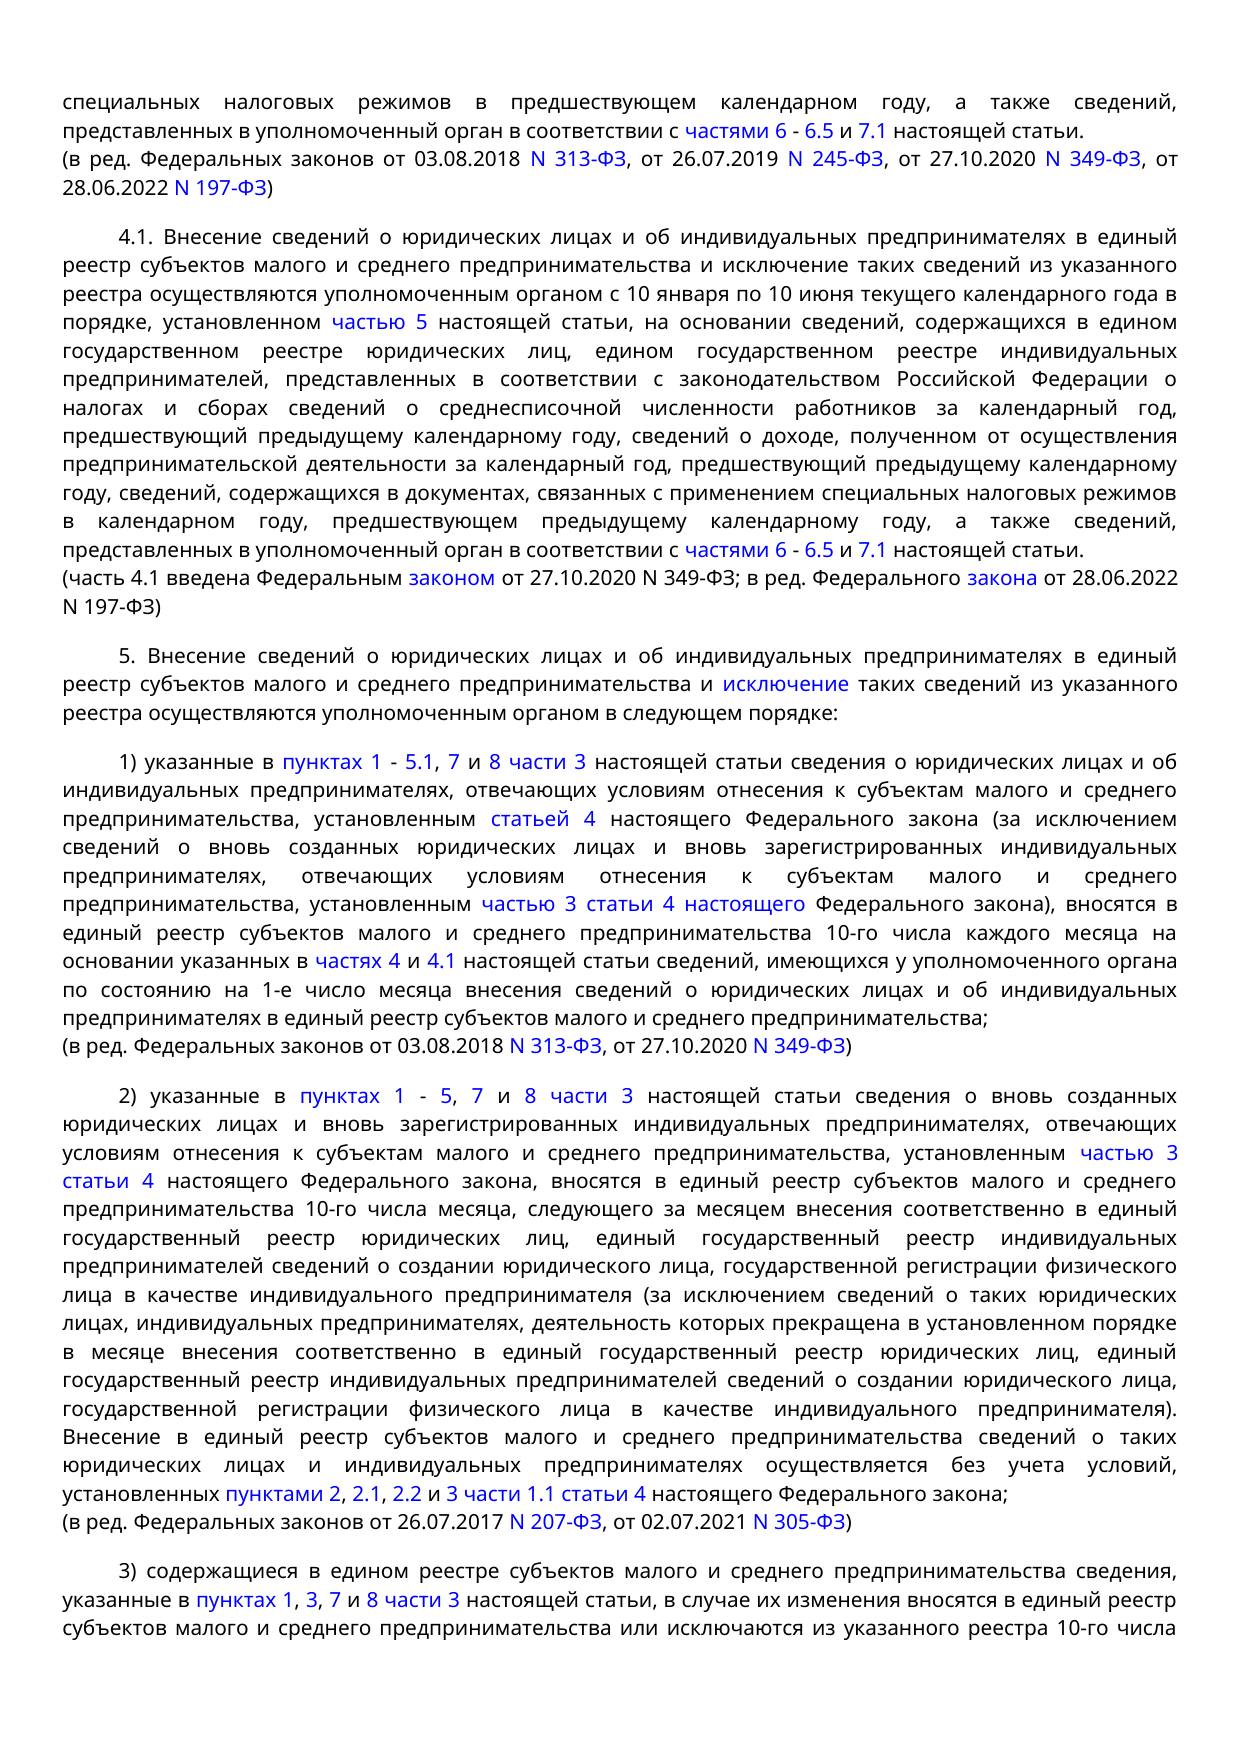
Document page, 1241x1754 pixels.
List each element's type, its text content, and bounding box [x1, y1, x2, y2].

text (в ред. Федеральных законов от 26.07.2017 N 207-ФЗ, от 02.07.2021 N 305-ФЗ) [62, 1507, 1178, 1536]
text (в ред. Федеральных законов от 03.08.2018 N 313-ФЗ, от 27.10.2020 N 349-ФЗ) [62, 1032, 1178, 1060]
text 5. Внесение сведений о юридических лицах и об индивидуальных предпринимателях в единый реестр субъектов малого и среднего предпринимательства и исключение таких сведений из указанного реестра осуществляются уполномоченным органом в следующем порядке: [62, 641, 1178, 726]
text 1) указанные в пунктах 1 - 5.1, 7 и 8 части 3 настоящей статьи сведения о юридических лицах и об индивидуальных предпринимателях, отвечающих условиям отнесения к субъектам малого и среднего предпринимательства, установленным статьей 4 настоящего Федерального закона (за исключением сведений о вновь созданных юридических лицах и вновь зарегистрированных индивидуальных предпринимателях, отвечающих условиям отнесения к субъектам малого и среднего предпринимательства, установленным частью 3 статьи 4 настоящего Федерального закона), вносятся в единый реестр субъектов малого и среднего предпринимательства 10-го числа каждого месяца на основании указанных в частях 4 и 4.1 настоящей статьи сведений, имеющихся у уполномоченного органа по состоянию на 1-е число месяца внесения сведений о юридических лицах и об индивидуальных предпринимателях в единый реестр субъектов малого и среднего предпринимательства; [62, 747, 1178, 1032]
text 4.1. Внесение сведений о юридических лицах и об индивидуальных предпринимателях в единый реестр субъектов малого и среднего предпринимательства и исключение таких сведений из указанного реестра осуществляются уполномоченным органом с 10 января по 10 июня текущего календарного года в порядке, установленном частью 5 настоящей статьи, на основании сведений, содержащихся в едином государственном реестре юридических лиц, едином государственном реестре индивидуальных предпринимателей, представленных в соответствии с законодательством Российской Федерации о налогах и сборах сведений о среднесписочной численности работников за календарный год, предшествующий предыдущему календарному году, сведений о доходе, полученном от осуществления предпринимательской деятельности за календарный год, предшествующий предыдущему календарному году, сведений, содержащихся в документах, связанных с применением специальных налоговых режимов в календарном году, предшествующем предыдущему календарному году, а также сведений, представленных в уполномоченный орган в соответствии с частями 6 - 6.5 и 7.1 настоящей статьи. [62, 222, 1178, 563]
text (в ред. Федеральных законов от 03.08.2018 N 313-ФЗ, от 26.07.2019 N 245-ФЗ, от 27.10.2020 N 349-ФЗ, от 28.06.2022 N 197-ФЗ) [62, 144, 1178, 201]
text 2) указанные в пунктах 1 - 5, 7 и 8 части 3 настоящей статьи сведения о вновь созданных юридических лицах и вновь зарегистрированных индивидуальных предпринимателях, отвечающих условиям отнесения к субъектам малого и среднего предпринимательства, установленным частью 3 статьи 4 настоящего Федерального закона, вносятся в единый реестр субъектов малого и среднего предпринимательства 10-го числа месяца, следующего за месяцем внесения соответственно в единый государственный реестр юридических лиц, единый государственный реестр индивидуальных предпринимателей сведений о создании юридического лица, государственной регистрации физического лица в качестве индивидуального предпринимателя (за исключением сведений о таких юридических лицах, индивидуальных предпринимателях, деятельность которых прекращена в установленном порядке в месяце внесения соответственно в единый государственный реестр юридических лиц, единый государственный реестр индивидуальных предпринимателей сведений о создании юридического лица, государственной регистрации физического лица в качестве индивидуального предпринимателя). Внесение в единый реестр субъектов малого и среднего предпринимательства сведений о таких юридических лицах и индивидуальных предпринимателях осуществляется без учета условий, установленных пунктами 2, 2.1, 2.2 и 3 части 1.1 статьи 4 настоящего Федерального закона; [62, 1081, 1178, 1507]
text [62, 1557, 1178, 1642]
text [62, 87, 1178, 144]
text (часть 4.1 введена Федеральным законом от 27.10.2020 N 349-ФЗ; в ред. Федерального закона от 28.06.2022 N 197-ФЗ) [62, 563, 1178, 620]
